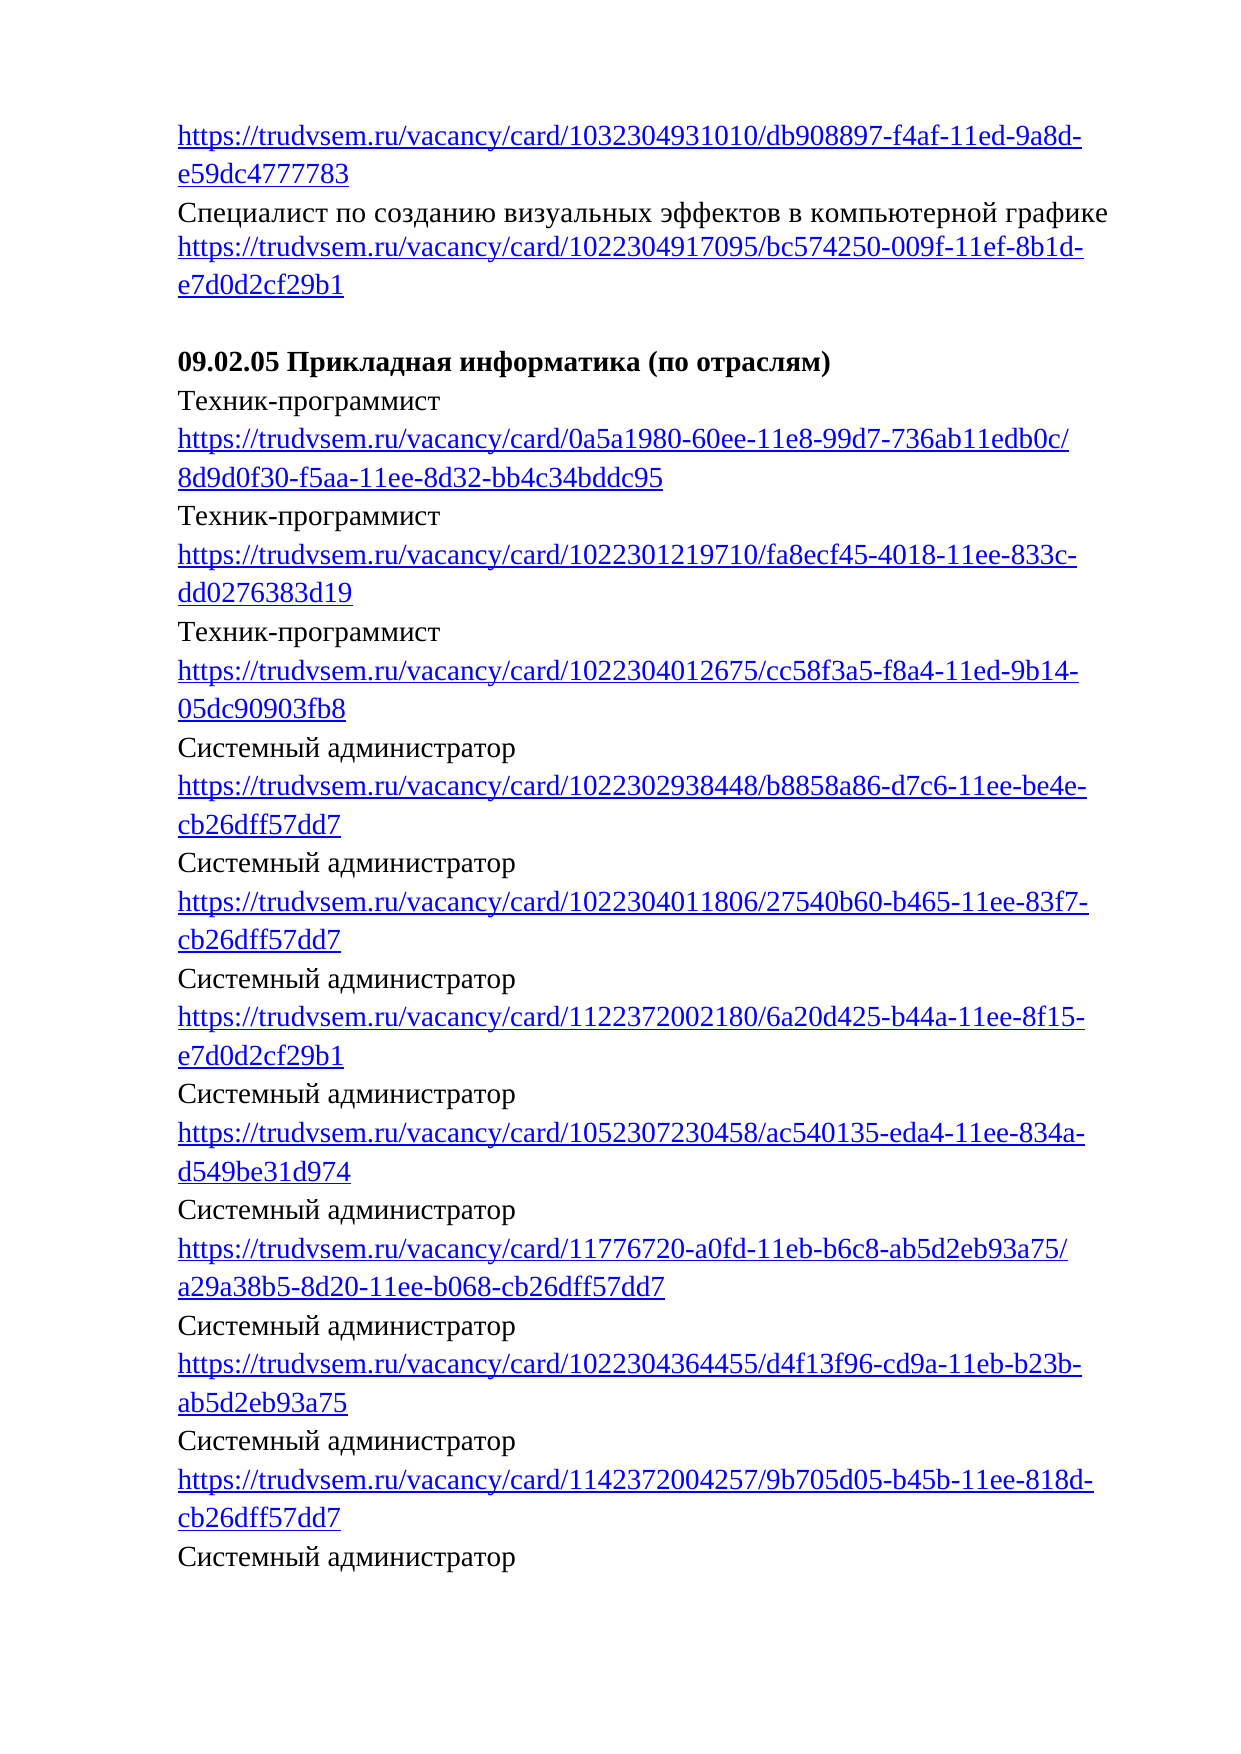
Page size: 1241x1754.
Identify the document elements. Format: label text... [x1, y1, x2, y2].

text https://trudvsem.ru/vacancy/card/1142372004257/9b705d05-b45b-11ee-818d-cb26dff57dd7 [177, 1462, 1152, 1534]
text Техник-программист [177, 383, 1152, 416]
text Техник-программист [177, 614, 1152, 648]
text Системный администратор [177, 730, 1152, 763]
text 09.02.05 Прикладная информатика (по отраслям) [177, 344, 1152, 378]
text https://trudvsem.ru/vacancy/card/1022301219710/fa8ecf45-4018-11ee-833c-dd0276383d19 [177, 537, 1152, 609]
text https://trudvsem.ru/vacancy/card/1022304012675/cc58f3a5-f8a4-11ed-9b14-05dc90903fb8 [177, 653, 1152, 725]
text Техник-программист [177, 498, 1152, 532]
text Системный администратор [177, 1077, 1152, 1110]
text Системный администратор [177, 845, 1152, 879]
text Системный администратор [177, 961, 1152, 994]
subtitle Специалист по созданию визуальных эффектов в компьютерной графике [177, 195, 1152, 229]
text Системный администратор [177, 1192, 1152, 1226]
text https://trudvsem.ru/vacancy/card/1022302938448/b8858a86-d7c6-11ee-be4e-cb26dff57dd7 [177, 768, 1152, 840]
text Системный администратор [177, 1539, 1152, 1573]
text https://trudvsem.ru/vacancy/card/1022304917095/bc574250-009f-11ef-8b1d-e7d0d2cf29b1 [177, 229, 1152, 301]
text https://trudvsem.ru/vacancy/card/1032304931010/db908897-f4af-11ed-9a8d-e59dc4777783 [177, 118, 1152, 190]
text https://trudvsem.ru/vacancy/card/0a5a1980-60ee-11e8-99d7-736ab11edb0c/8d9d0f30-f5aa-11ee-8d32-bb4c34bddc95 [177, 421, 1152, 493]
text https://trudvsem.ru/vacancy/card/1022304364455/d4f13f96-cd9a-11eb-b23b-ab5d2eb93a75 [177, 1346, 1152, 1418]
text https://trudvsem.ru/vacancy/card/1022304011806/27540b60-b465-11ee-83f7-cb26dff57dd7 [177, 884, 1152, 956]
text Системный администратор [177, 1308, 1152, 1341]
text https://trudvsem.ru/vacancy/card/1122372002180/6a20d425-b44a-11ee-8f15-e7d0d2cf29b1 [177, 999, 1152, 1072]
text https://trudvsem.ru/vacancy/card/11776720-a0fd-11eb-b6c8-ab5d2eb93a75/a29a38b5-8d20-11ee-b068-cb26dff57dd7 [177, 1231, 1152, 1303]
text https://trudvsem.ru/vacancy/card/1052307230458/ac540135-eda4-11ee-834a-d549be31d974 [177, 1115, 1152, 1187]
text Системный администратор [177, 1423, 1152, 1457]
